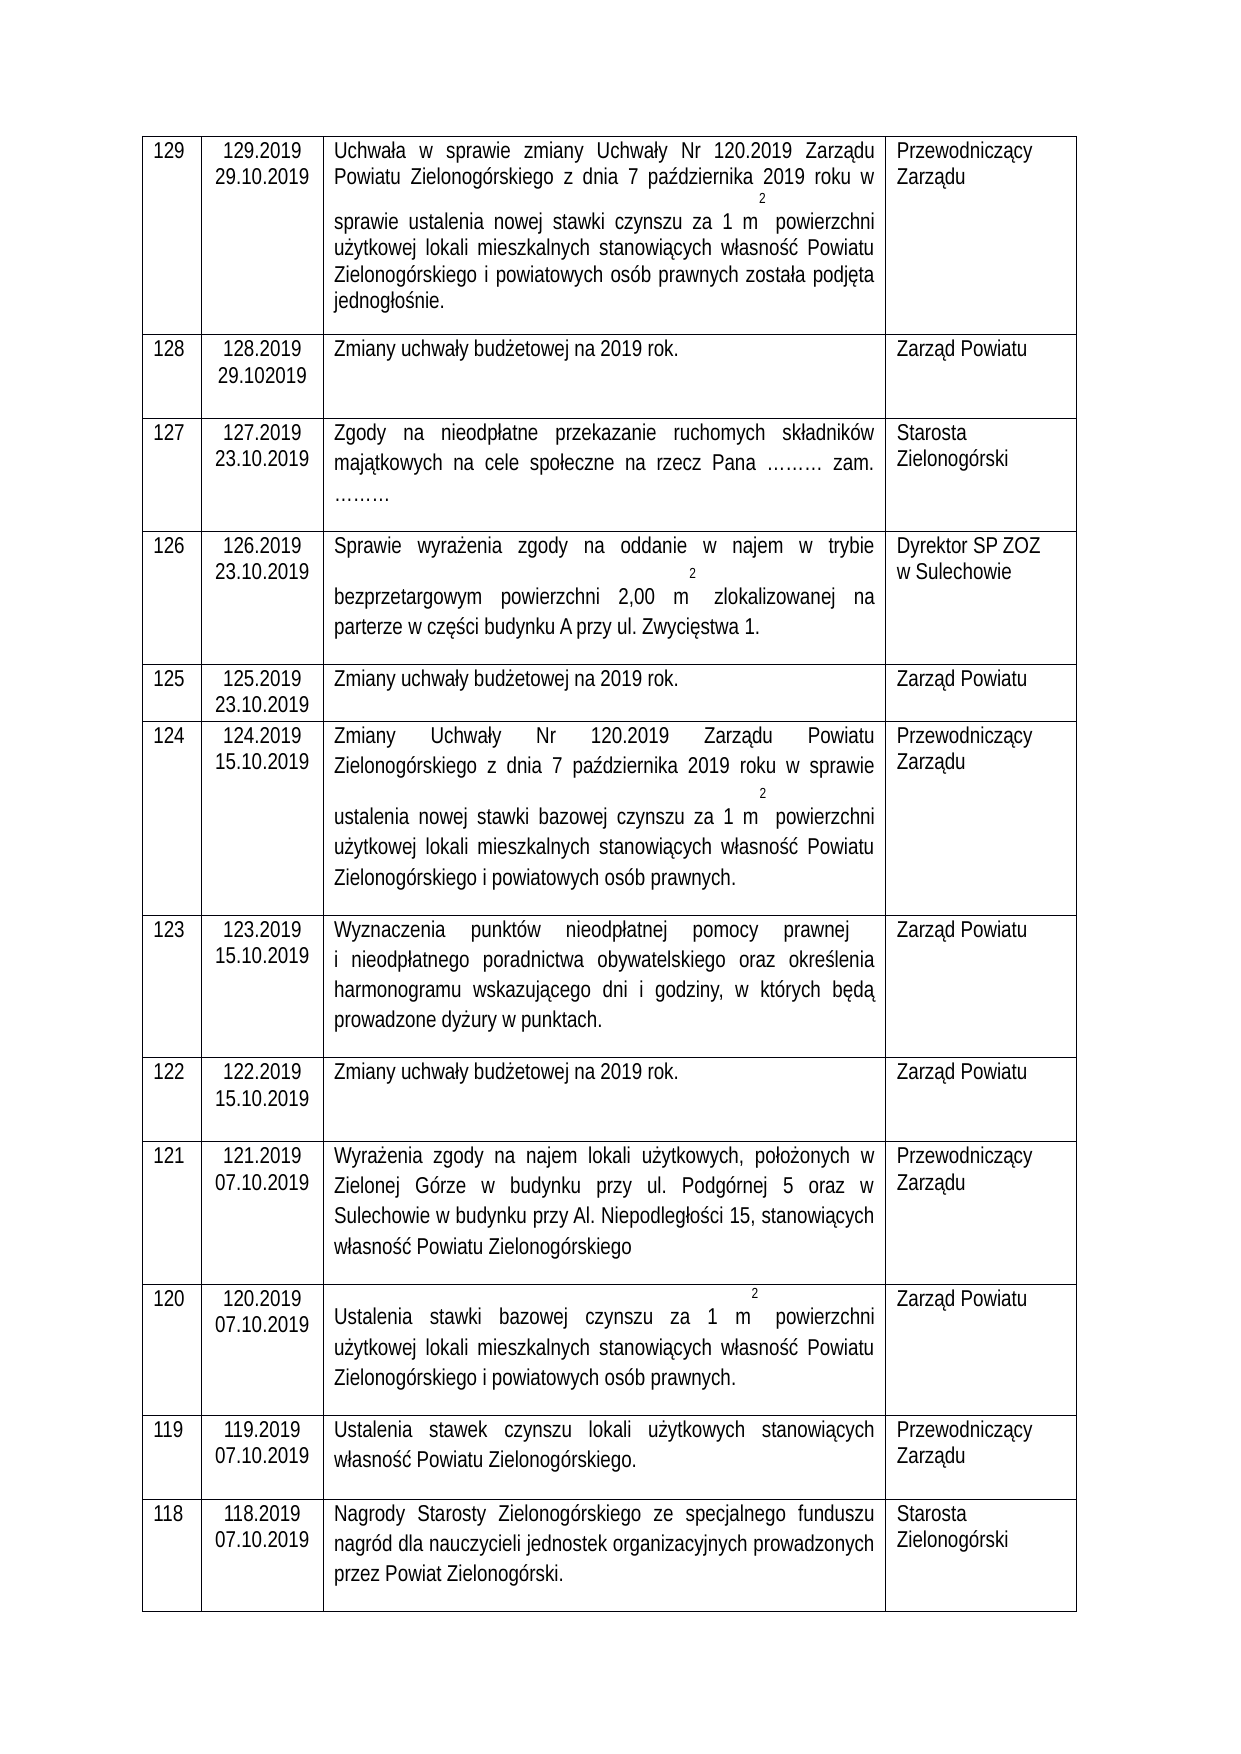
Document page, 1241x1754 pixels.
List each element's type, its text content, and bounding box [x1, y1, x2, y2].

table_cell 129 [143, 137, 201, 334]
table_cell 129.2019 29.10.2019 [202, 137, 323, 334]
table_cell 128.2019 29.102019 [202, 335, 323, 418]
table_cell 123.2019 15.10.2019 [202, 916, 323, 1057]
table_cell Zgody na nieodpłatne przekazanie ruchomych składników majątkowych na cele społeczne na rzecz Pana ……… zam. ……… [324, 419, 885, 531]
table_cell 126.2019 23.10.2019 [202, 532, 323, 664]
table_cell 122 [143, 1058, 201, 1141]
table_cell Wyznaczenia punktów nieodpłatnej pomocy prawnej i nieodpłatnego poradnictwa obywatelskiego oraz określenia harmonogramu wskazującego dni i godziny, w których będą prowadzone dyżury w punktach. [324, 916, 885, 1057]
table_cell 121 [143, 1142, 201, 1284]
table_cell 121.2019 07.10.2019 [202, 1142, 323, 1284]
table_cell 119 [143, 1416, 201, 1498]
table_cell Przewodniczący Zarządu [886, 722, 1076, 914]
table_cell Zarząd Powiatu [886, 916, 1076, 1057]
table_cell Zarząd Powiatu [886, 335, 1076, 418]
table_cell Zmiany uchwały budżetowej na 2019 rok. [324, 1058, 885, 1141]
table_cell 125.2019 23.10.2019 [202, 665, 323, 721]
table_cell Starosta Zielonogórski [886, 1500, 1076, 1611]
table_cell 119.2019 07.10.2019 [202, 1416, 323, 1498]
table_cell 123 [143, 916, 201, 1057]
table_cell Ustalenia stawki bazowej czynszu za 1 m2 powierzchni użytkowej lokali mieszkalnych stanowiących własność Powiatu Zielonogórskiego i powiatowych osób prawnych. [324, 1285, 885, 1415]
table_cell Zmiany Uchwały Nr 120.2019 Zarządu Powiatu Zielonogórskiego z dnia 7 października 2019 roku w sprawie ustalenia nowej stawki bazowej czynszu za 1 m2 powierzchni użytkowej lokali mieszkalnych stanowiących własność Powiatu Zielonogórskiego i powiatowych osób prawnych. [324, 722, 885, 914]
table_cell Przewodniczący Zarządu [886, 1142, 1076, 1284]
table_cell Zmiany uchwały budżetowej na 2019 rok. [324, 335, 885, 418]
table_cell Zarząd Powiatu [886, 665, 1076, 721]
table_cell 124.2019 15.10.2019 [202, 722, 323, 914]
table_cell 126 [143, 532, 201, 664]
table_cell Wyrażenia zgody na najem lokali użytkowych, położonych w Zielonej Górze w budynku przy ul. Podgórnej 5 oraz w Sulechowie w budynku przy Al. Niepodległości 15, stanowiących własność Powiatu Zielonogórskiego [324, 1142, 885, 1284]
table_cell Nagrody Starosty Zielonogórskiego ze specjalnego funduszu nagród dla nauczycieli jednostek organizacyjnych prowadzonych przez Powiat Zielonogórski. [324, 1500, 885, 1611]
table_cell Ustalenia stawek czynszu lokali użytkowych stanowiących własność Powiatu Zielonogórskiego. [324, 1416, 885, 1498]
table_cell 120 [143, 1285, 201, 1415]
table_cell Starosta Zielonogórski [886, 419, 1076, 531]
table_cell 122.2019 15.10.2019 [202, 1058, 323, 1141]
table_cell Zmiany uchwały budżetowej na 2019 rok. [324, 665, 885, 721]
table_cell Dyrektor SP ZOZ w Sulechowie [886, 532, 1076, 664]
table_cell Przewodniczący Zarządu [886, 1416, 1076, 1498]
table_cell 124 [143, 722, 201, 914]
table_cell 128 [143, 335, 201, 418]
table_cell 127 [143, 419, 201, 531]
table_cell Uchwała w sprawie zmiany Uchwały Nr 120.2019 Zarządu Powiatu Zielonogórskiego z dnia 7 października 2019 roku w sprawie ustalenia nowej stawki czynszu za 1 m2 powierzchni użytkowej lokali mieszkalnych stanowiących własność Powiatu Zielonogórskiego i powiatowych osób prawnych została podjęta jednogłośnie. [324, 137, 885, 334]
table_cell 118.2019 07.10.2019 [202, 1500, 323, 1611]
table_cell 118 [143, 1500, 201, 1611]
table_cell Zarząd Powiatu [886, 1285, 1076, 1415]
table_cell 125 [143, 665, 201, 721]
table_cell 127.2019 23.10.2019 [202, 419, 323, 531]
table_cell Zarząd Powiatu [886, 1058, 1076, 1141]
table_cell Sprawie wyrażenia zgody na oddanie w najem w trybie bezprzetargowym powierzchni 2,00 m2 zlokalizowanej na parterze w części budynku A przy ul. Zwycięstwa 1. [324, 532, 885, 664]
table_cell 120.2019 07.10.2019 [202, 1285, 323, 1415]
table_cell Przewodniczący Zarządu [886, 137, 1076, 334]
